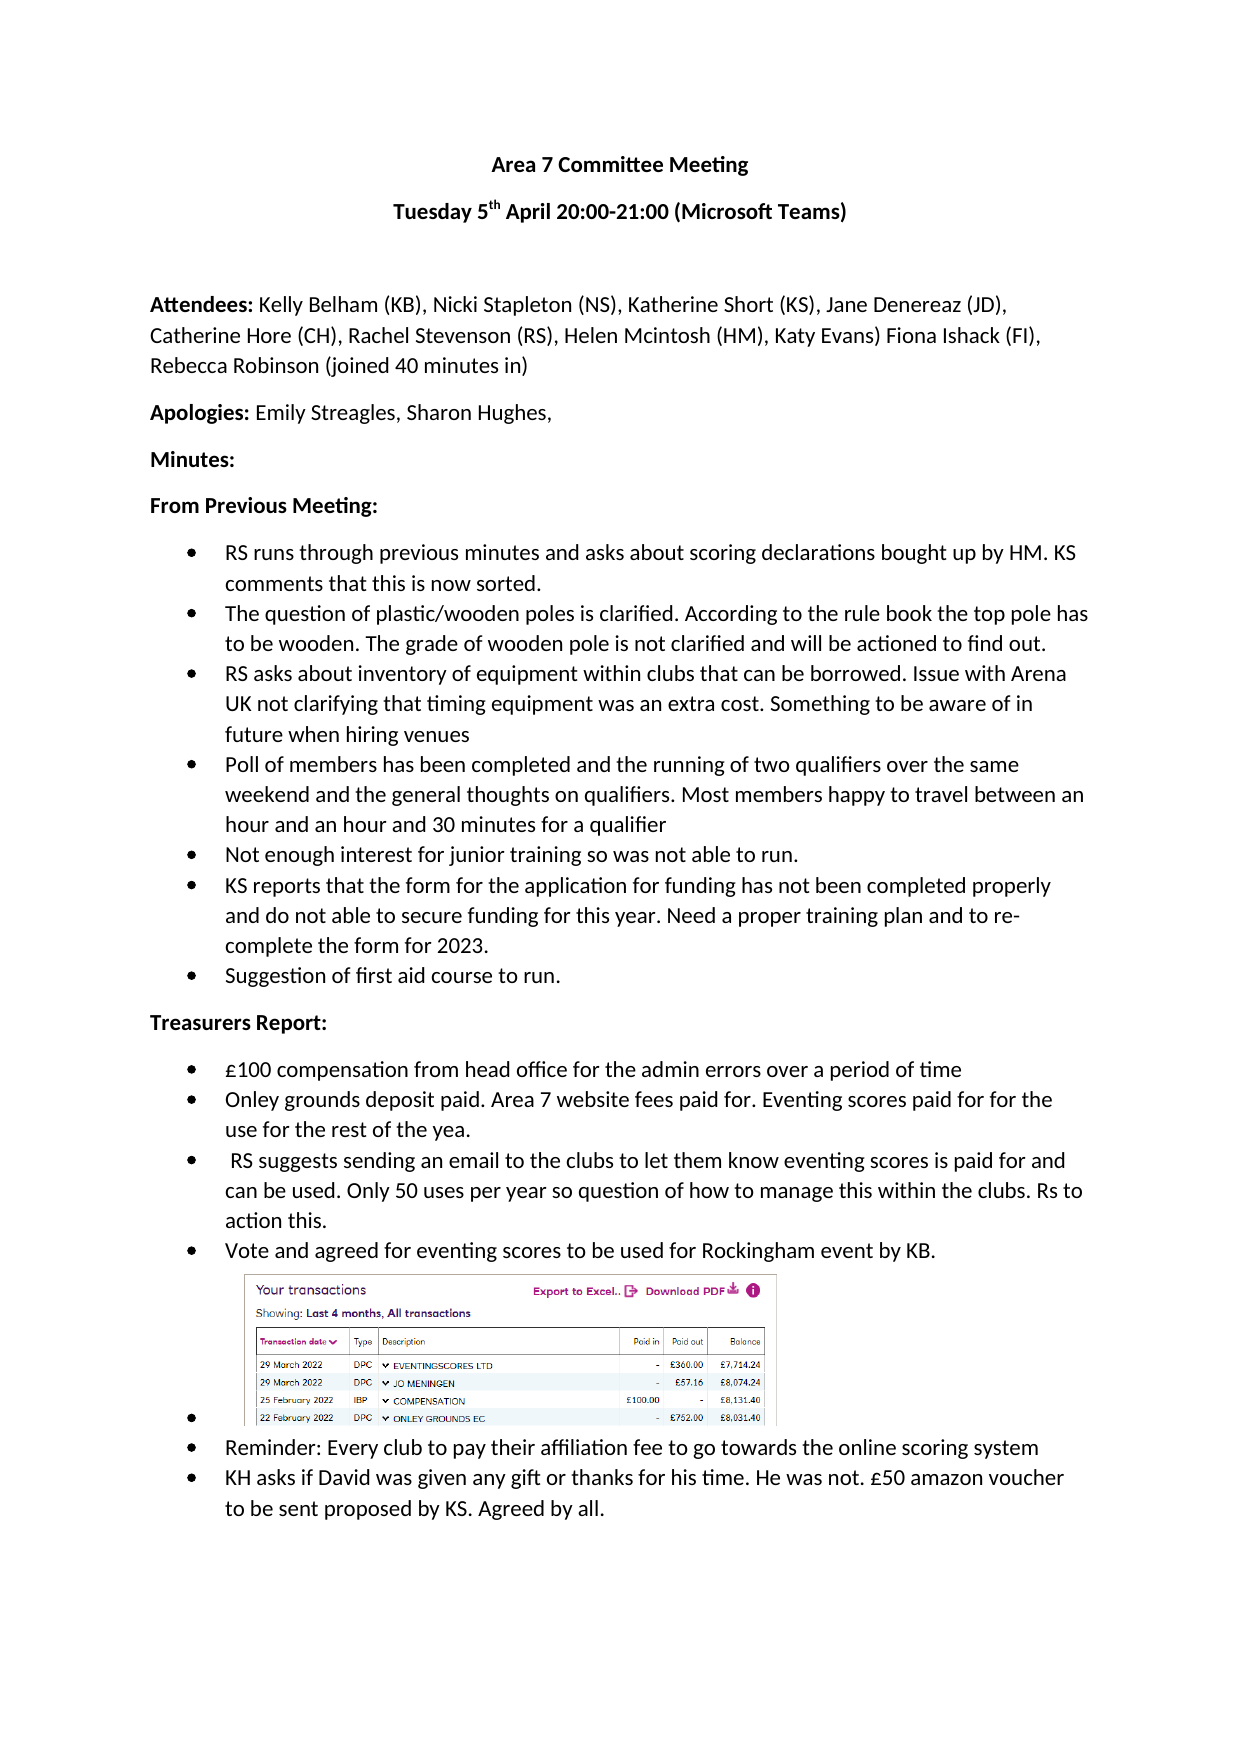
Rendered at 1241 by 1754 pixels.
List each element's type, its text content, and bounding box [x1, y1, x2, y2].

list RS suggests sending an email to the clubs to let them know eventing scores is paid for and can be used. Only 50 uses per year so question of how to manage this within the clubs. Rs to action this. [187, 1146, 1090, 1234]
text Tuesday 5th April 20:00-21:00 (Microsoft Teams) [150, 197, 1090, 225]
text From Previous Meeting: [150, 492, 1090, 520]
list Poll of members has been completed and the running of two qualifiers over the same weekend and the general thoughts on qualifiers. Most members happy to travel between an hour and an hour and 30 minutes for a qualifier [187, 750, 1090, 838]
text Minutes: [150, 445, 1090, 473]
text Treasurers Report: [150, 1008, 1090, 1036]
list KH asks if David was given any gift or thanks for his time. He was not. £50 amazon voucher to be sent proposed by KS. Agreed by all. [187, 1463, 1090, 1522]
list RS asks about inventory of equipment within clubs that can be borrowed. Issue with Arena UK not clarifying that timing equipment was an extra cost. Something to be aware of in future when hiring venues [187, 659, 1090, 748]
picture [225, 1266, 781, 1426]
text Apologies: Emily Streagles, Sharon Hughes, [150, 398, 1090, 426]
list Suggestion of first aid course to run. [187, 961, 1090, 989]
list Reminder: Every club to pay their affiliation fee to go towards the online scoring system [187, 1433, 1090, 1461]
list Not enough interest for junior training so was not able to run. [187, 841, 1090, 869]
list The question of plastic/wooden poles is clarified. According to the rule book the top pole has to be wooden. The grade of wooden pole is not clarified and will be actioned to find out. [187, 599, 1090, 657]
text Attendees: Kelly Belham (KB), Nicki Stapleton (NS), Katherine Short (KS), Jane Denereaz (JD), Catherine Hore (CH), Rachel Stevenson (RS), Helen Mcintosh (HM), Katy Evans) Fiona Ishack (FI), Rebecca Robinson (joined 40 minutes in) [150, 291, 1090, 379]
list £100 compensation from head office for the admin errors over a period of time [187, 1055, 1090, 1083]
list Onley grounds deposit paid. Area 7 website fees paid for. Eventing scores paid for for the use for the rest of the yea. [187, 1085, 1090, 1144]
list Vote and agreed for eventing scores to be used for Rockingham event by KB. [187, 1236, 1090, 1264]
text Area 7 Committee Meeting [150, 150, 1090, 178]
list RS runs through previous minutes and asks about scoring declarations bought up by HM. KS comments that this is now sorted. [187, 538, 1090, 597]
list KS reports that the form for the application for funding has not been completed properly and do not able to secure funding for this year. Need a proper training plan and to re-complete the form for 2023. [187, 871, 1090, 959]
